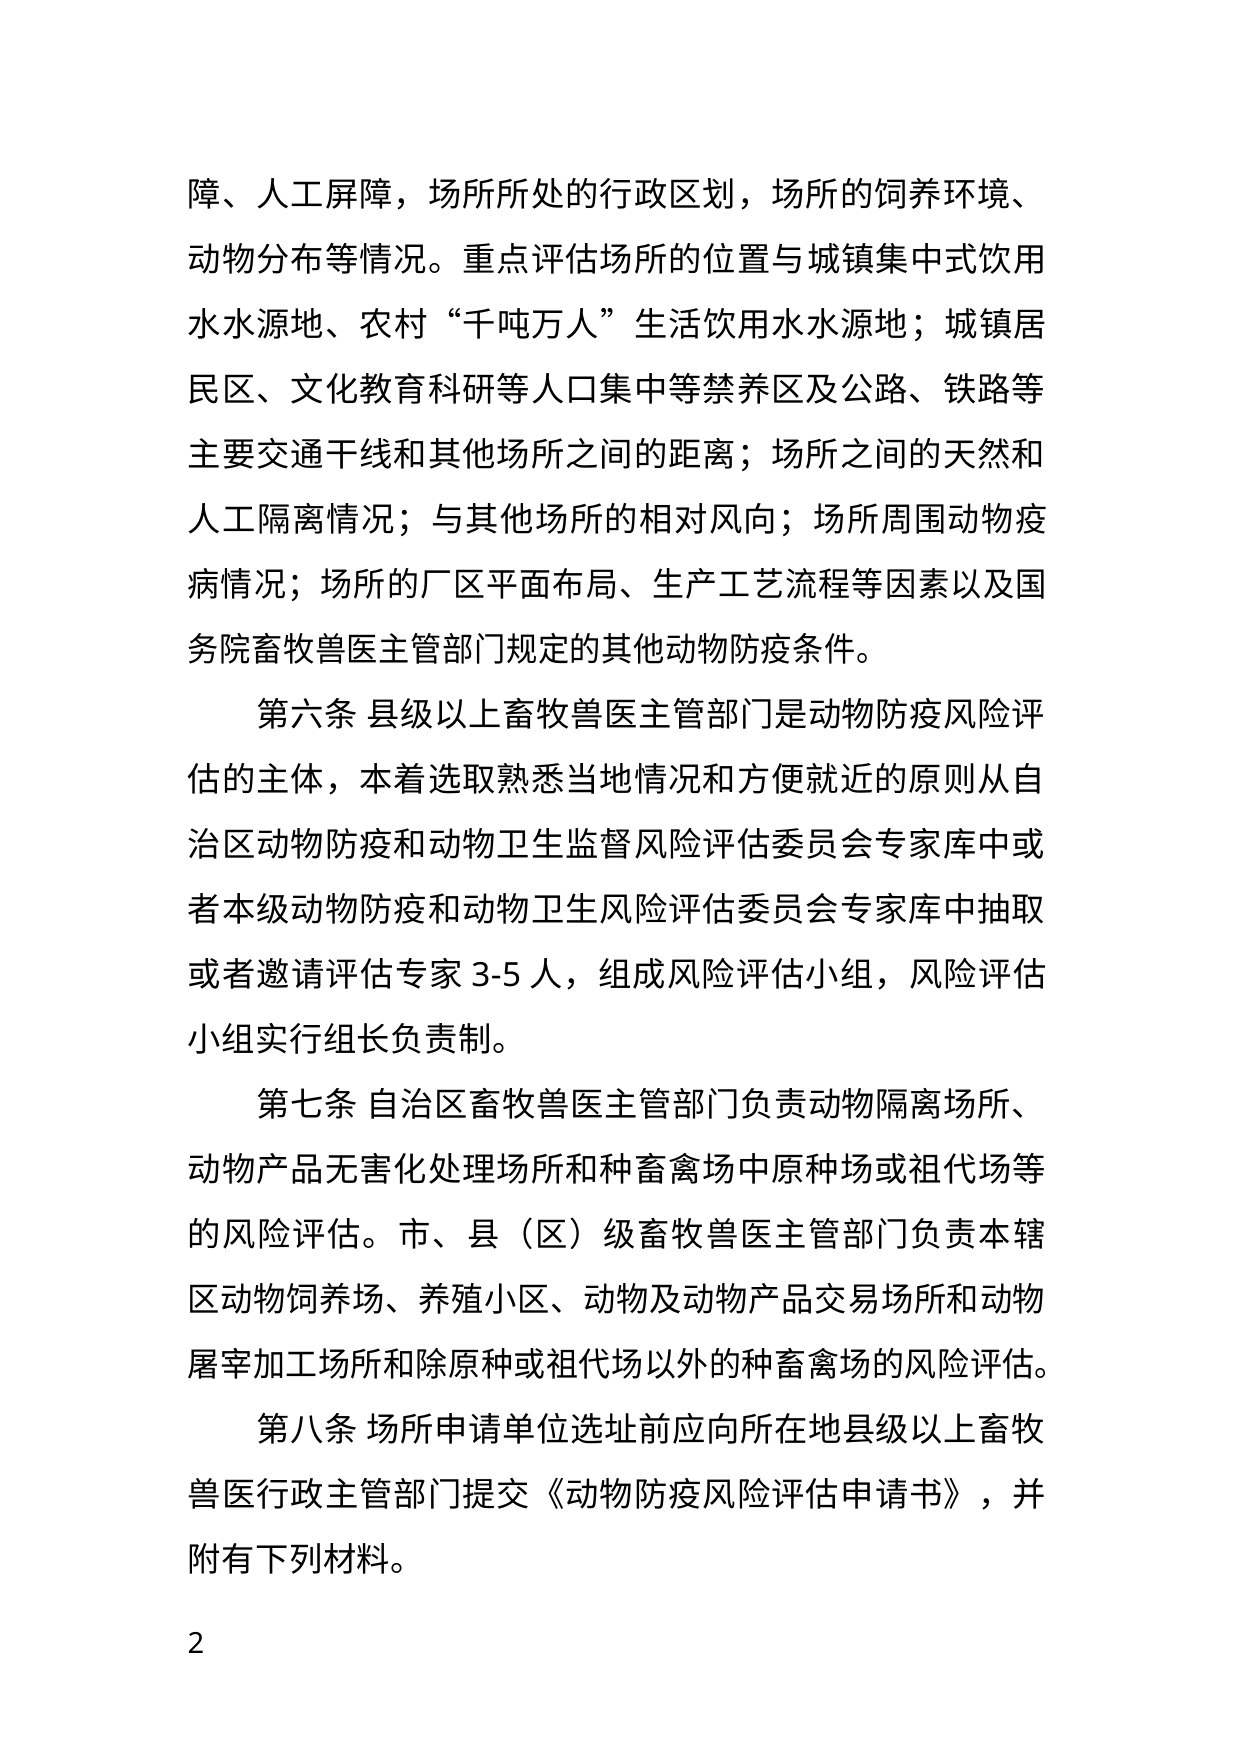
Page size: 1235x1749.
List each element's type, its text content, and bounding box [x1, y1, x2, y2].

text 第七条 自治区畜牧兽医主管部门负责动物隔离场所、动物产品无害化处理场所和种畜禽场中原种场或祖代场等的风险评估。市、县（区）级畜牧兽医主管部门负责本辖区动物饲养场、养殖小区、动物及动物产品交易场所和动物屠宰加工场所和除原种或祖代场以外的种畜禽场的风险评估。 [187, 1069, 1047, 1394]
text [187, 159, 1047, 679]
text 第六条 县级以上畜牧兽医主管部门是动物防疫风险评估的主体，本着选取熟悉当地情况和方便就近的原则从自治区动物防疫和动物卫生监督风险评估委员会专家库中或者本级动物防疫和动物卫生风险评估委员会专家库中抽取或者邀请评估专家3-5人，组成风险评估小组，风险评估小组实行组长负责制。 [187, 679, 1047, 1069]
text 第八条 场所申请单位选址前应向所在地县级以上畜牧兽医行政主管部门提交《动物防疫风险评估申请书》，并附有下列材料。 [187, 1394, 1047, 1589]
